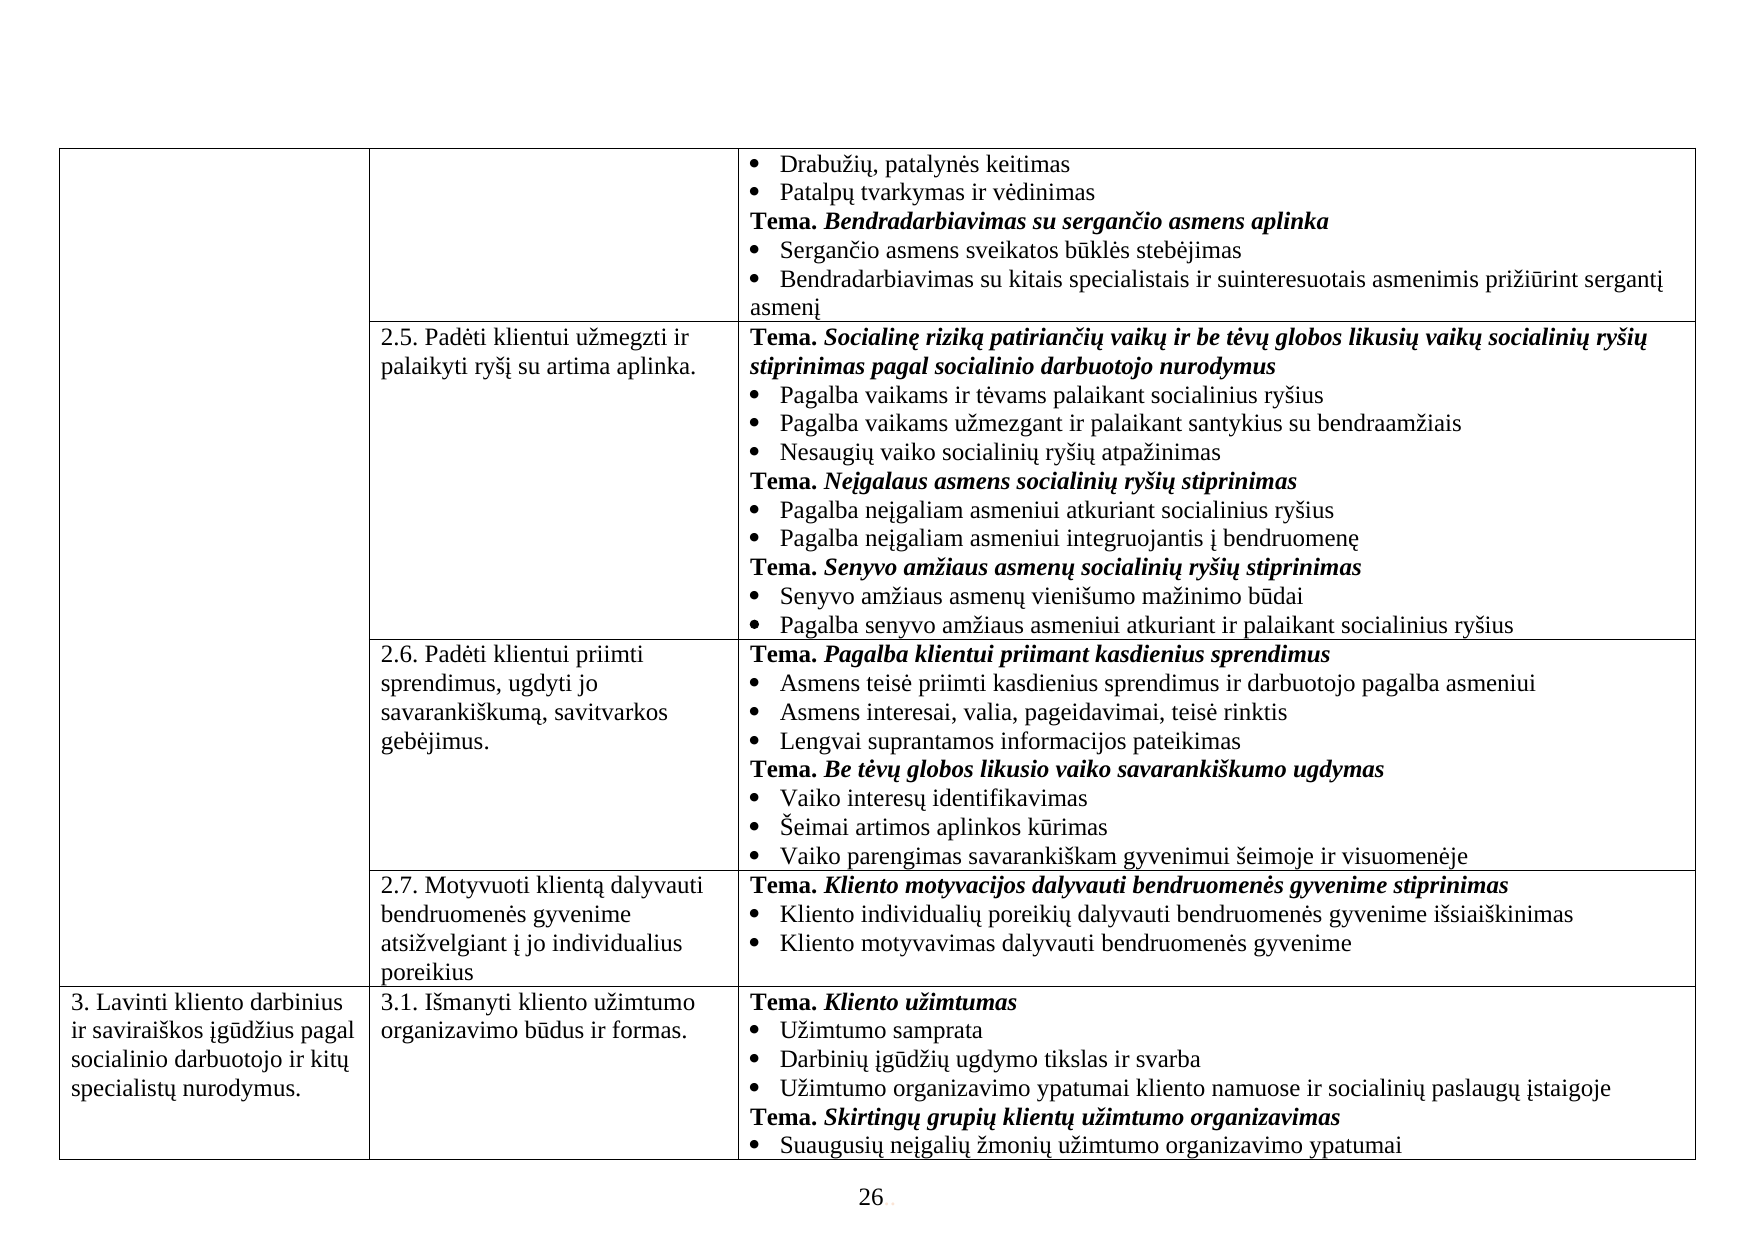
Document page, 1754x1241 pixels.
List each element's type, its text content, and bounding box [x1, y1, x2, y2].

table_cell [60, 987, 369, 1159]
table_cell 2.6. Padėti klientui priimti sprendimus, ugdyti jo savarankiškumą, savitvarkos gebėjimus. [370, 640, 738, 869]
table_cell Tema. Kliento motyvacijos dalyvauti bendruomenės gyvenime stiprinimas Kliento individualių poreikių dalyvauti bendruomenės gyvenime išsiaiškinimas Kliento motyvavimas dalyvauti bendruomenės gyvenime [739, 871, 1695, 986]
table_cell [370, 149, 738, 321]
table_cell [739, 987, 1695, 1159]
table_cell Tema. Socialinę riziką patiriančių vaikų ir be tėvų globos likusių vaikų socialinių ryšių stiprinimas pagal socialinio darbuotojo nurodymus Pagalba vaikams ir tėvams palaikant socialinius ryšius Pagalba vaikams užmezgant ir palaikant santykius su bendraamžiais Nesaugių vaiko socialinių ryšių atpažinimas Tema. Neįgalaus asmens socialinių ryšių stiprinimas Pagalba neįgaliam asmeniui atkuriant socialinius ryšius Pagalba neįgaliam asmeniui integruojantis į bendruomenę Tema. Senyvo amžiaus asmenų socialinių ryšių stiprinimas Senyvo amžiaus asmenų vienišumo mažinimo būdai Pagalba senyvo amžiaus asmeniui atkuriant ir palaikant socialinius ryšius [739, 322, 1695, 638]
table_cell 2.7. Motyvuoti klientą dalyvauti bendruomenės gyvenime atsižvelgiant į jo individualius poreikius [370, 871, 738, 986]
table_cell 2.5. Padėti klientui užmegzti ir palaikyti ryšį su artima aplinka. [370, 322, 738, 638]
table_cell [739, 149, 1695, 321]
table_cell Tema. Pagalba klientui priimant kasdienius sprendimus Asmens teisė priimti kasdienius sprendimus ir darbuotojo pagalba asmeniui Asmens interesai, valia, pageidavimai, teisė rinktis Lengvai suprantamos informacijos pateikimas Tema. Be tėvų globos likusio vaiko savarankiškumo ugdymas Vaiko interesų identifikavimas Šeimai artimos aplinkos kūrimas Vaiko parengimas savarankiškam gyvenimui šeimoje ir visuomenėje [739, 640, 1695, 869]
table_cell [370, 987, 738, 1159]
